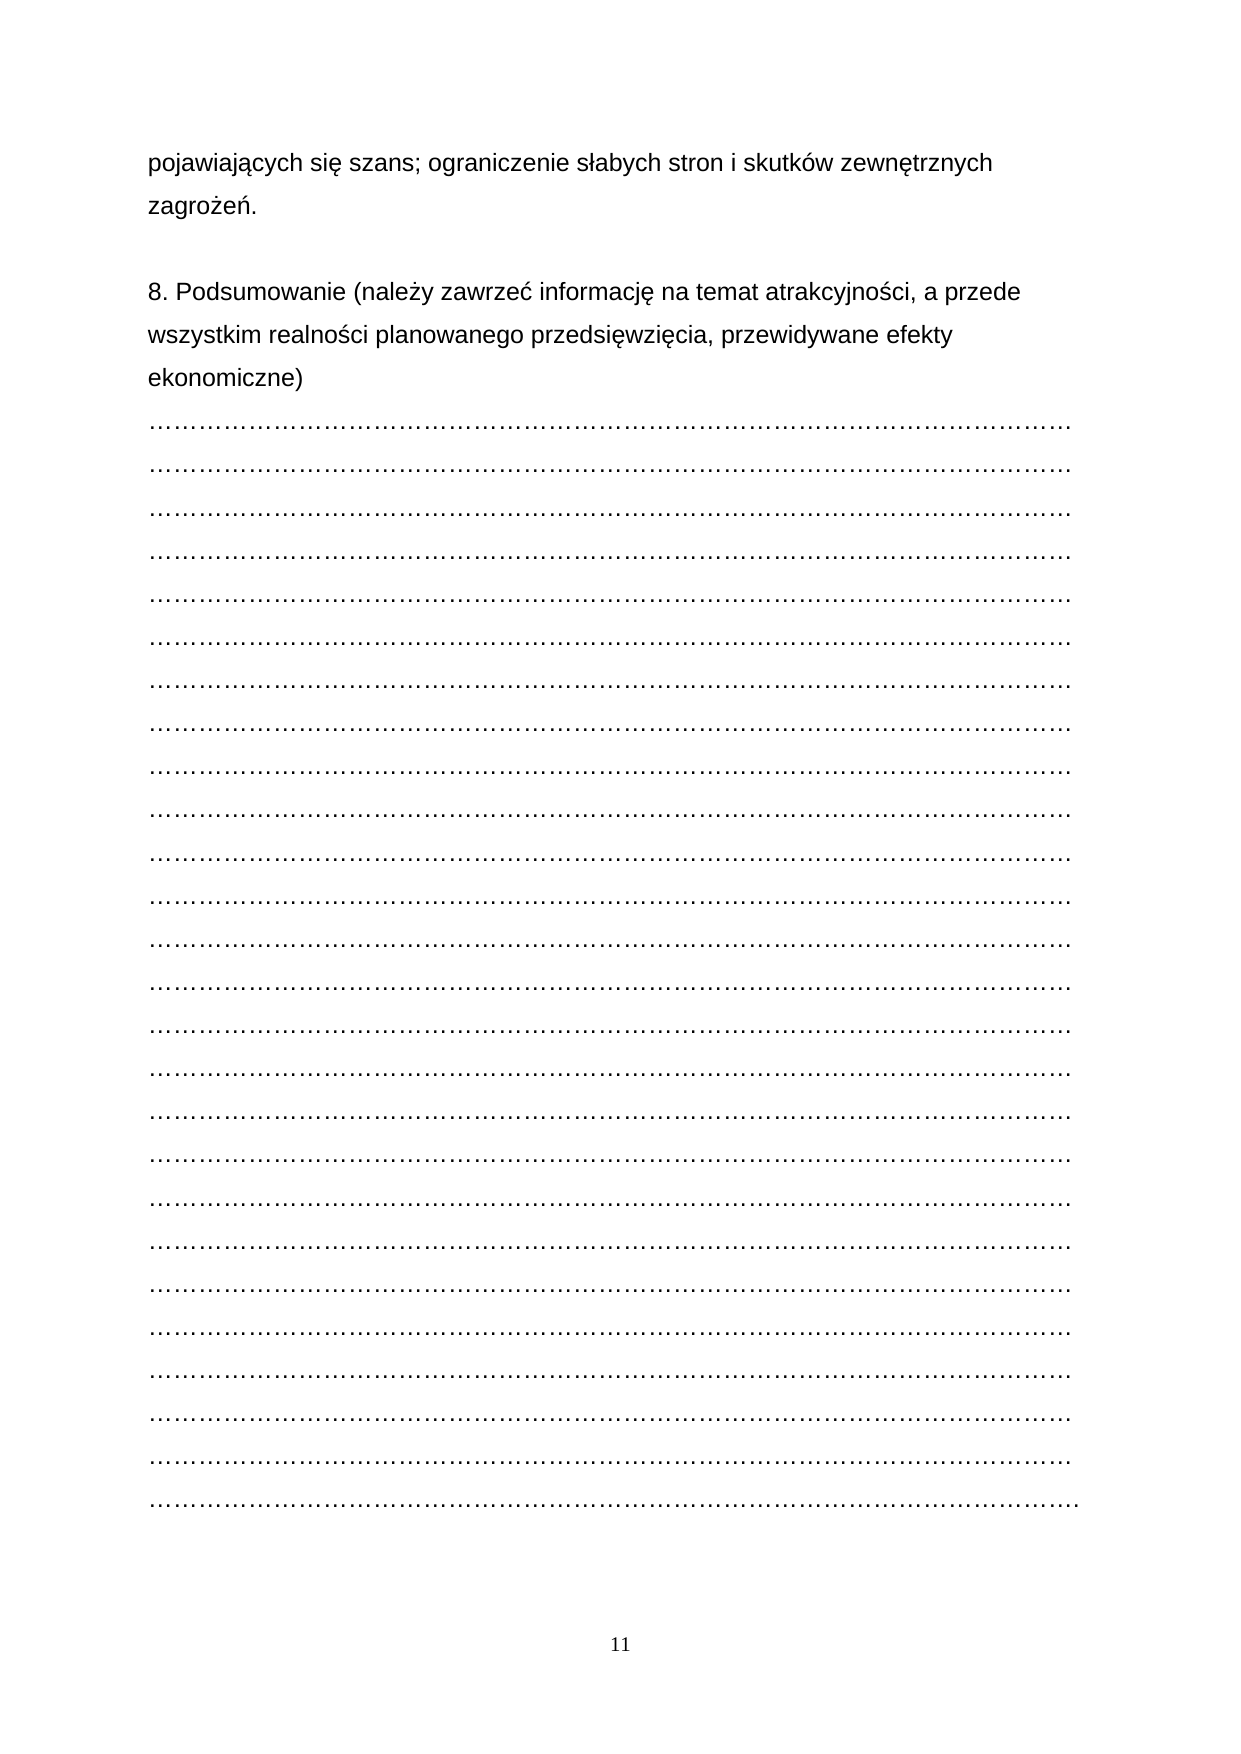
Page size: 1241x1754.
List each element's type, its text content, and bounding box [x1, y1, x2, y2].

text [148, 148, 1093, 219]
text 8. Podsumowanie (należy zawrzeć informację na temat atrakcyjności, a przede wszystkim realności planowanego przedsięwzięcia, przewidywane efekty ekonomiczne) ……………………………………………………………………………………………………………………………………………………………………………………………………………………………………………………………………………………………………………………………………………………………………………………………………………………………………………………………………………………………………………………………………………………………………………………………………………………………………………………………………………………………………………………………………………………………………………………………………………………………………………………………………………………………………………………………………………………………………………………………………………………………………………………………………………………………………………………………………………………………………………………………………………………………………………………………………………………………………………………………………………………………………………………………………………………………………………………………………………………………………………………………………………………………………………………………………………………………………………………………………………………………………………………………………………………………………………………………………………………………………………………………………………………………………………………………………………………………………………………………………………………………………………………………………………………………………………………………………………………………………………………………………………………………………………………………………………………………………………………………………………………………………………………………………………………………………………………………………………………………………………………………………………………………………………………………………………………………………………………………………. [148, 234, 1093, 1556]
